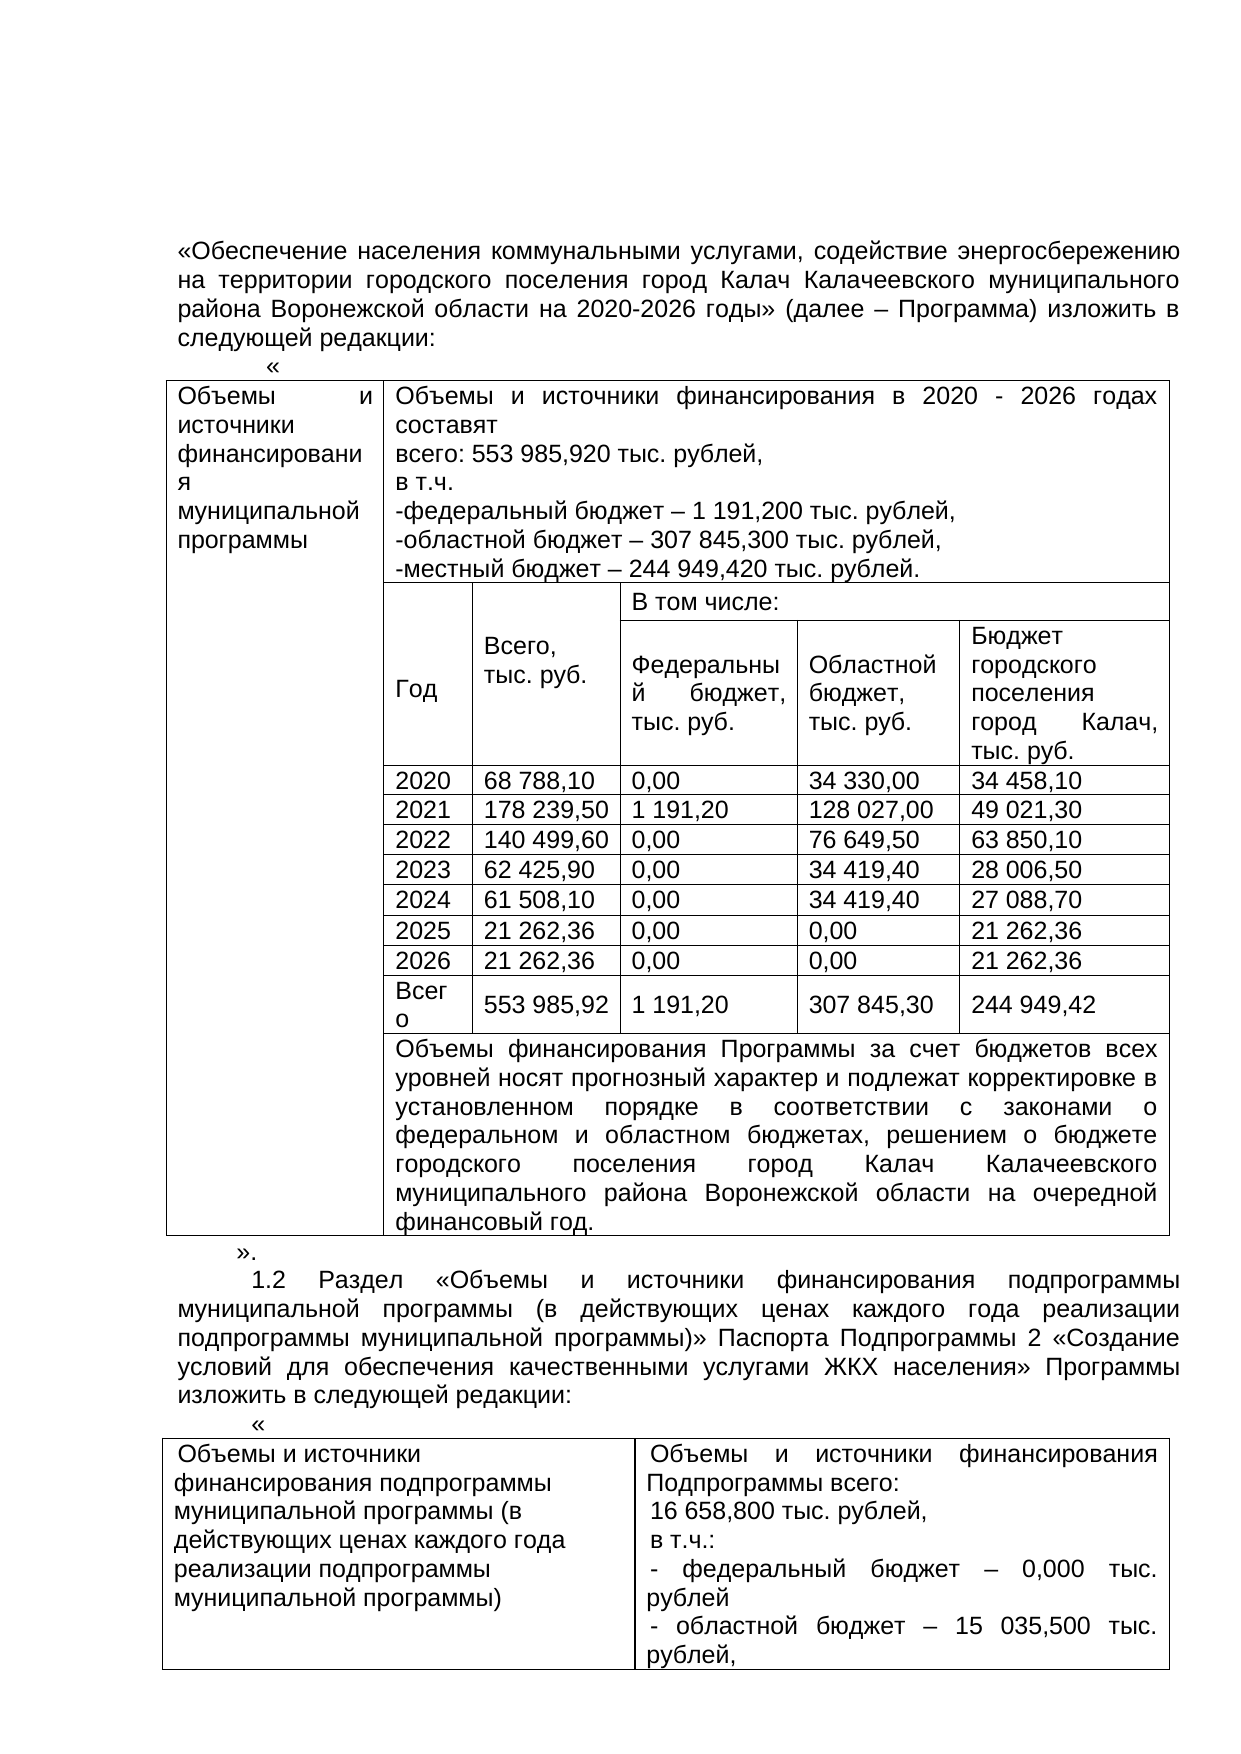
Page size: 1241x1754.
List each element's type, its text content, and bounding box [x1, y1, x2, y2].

table_cell 68 788,10 [473, 766, 620, 794]
table_cell 2026 [384, 946, 472, 974]
table_cell 0,00 [798, 946, 959, 974]
table_cell 140 499,60 [473, 825, 620, 854]
table_cell 21 262,36 [473, 916, 620, 945]
table_cell 2020 [384, 766, 472, 794]
table_cell 34 419,40 [798, 855, 959, 884]
table_cell 553 985,92 [473, 976, 620, 1033]
table_cell Бюджет городского поселения город Калач, тыс. руб. [960, 621, 1169, 764]
table_cell 2022 [384, 825, 472, 854]
table_cell 2023 [384, 855, 472, 884]
table_cell 128 027,00 [798, 795, 959, 824]
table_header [163, 1439, 634, 1669]
table_cell 2021 [384, 795, 472, 824]
table_cell 0,00 [621, 946, 797, 974]
table_cell 178 239,50 [473, 795, 620, 824]
text « [177, 351, 1181, 380]
table_cell 0,00 [621, 766, 797, 794]
table_cell 34 458,10 [960, 766, 1169, 794]
table_cell 28 006,50 [960, 855, 1169, 884]
table_cell Федеральный бюджет, тыс. руб. [621, 621, 797, 764]
table_cell 0,00 [621, 855, 797, 884]
table_cell Год [384, 583, 472, 764]
table_cell 0,00 [798, 916, 959, 945]
table_cell 244 949,42 [960, 976, 1169, 1033]
table_cell 0,00 [621, 916, 797, 945]
table_cell 61 508,10 [473, 885, 620, 915]
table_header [636, 1439, 1169, 1669]
table_cell 307 845,30 [798, 976, 959, 1033]
table_cell Всего [384, 976, 472, 1033]
table_cell В том числе: [621, 583, 1169, 620]
table_cell 0,00 [621, 825, 797, 854]
table_header Объемы и источники финансирования в 2020 - 2026 годах составят всего: 553 985,920 тыс. рублей, в т.ч. -федеральный бюджет – 1 191,200 тыс. рублей, -областной бюджет – 307 845,300 тыс. рублей, -местный бюджет – 244 949,420 тыс. рублей. [384, 381, 1169, 582]
table_cell 63 850,10 [960, 825, 1169, 854]
text « [177, 1409, 1181, 1438]
table_cell 0,00 [621, 885, 797, 915]
table_cell 34 419,40 [798, 885, 959, 915]
table_cell Всего, тыс. руб. [473, 583, 620, 764]
table_cell 34 330,00 [798, 766, 959, 794]
table_cell 27 088,70 [960, 885, 1169, 915]
table_header Объемы и источники финансирования муниципальной программы [167, 381, 383, 1235]
table_cell Областной бюджет, тыс. руб. [798, 621, 959, 764]
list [177, 236, 1181, 351]
table_cell 2025 [384, 916, 472, 945]
table_cell 62 425,90 [473, 855, 620, 884]
table_cell 2024 [384, 885, 472, 915]
table_cell Объемы финансирования Программы за счет бюджетов всех уровней носят прогнозный характер и подлежат корректировке в установленном порядке в соответствии с законами о федеральном и областном бюджетах, решением о бюджете городского поселения город Калач Калачеевского муниципального района Воронежской области на очередной финансовый год. [384, 1034, 1169, 1235]
table_cell 76 649,50 [798, 825, 959, 854]
text 1.2 Раздел «Объемы и источники финансирования подпрограммы муниципальной программы (в действующих ценах каждого года реализации подпрограммы муниципальной программы)» Паспорта Подпрограммы 2 «Создание условий для обеспечения качественными услугами ЖКХ населения» Программы изложить в следующей редакции: [177, 1265, 1181, 1409]
table_cell 49 021,30 [960, 795, 1169, 824]
text ». [177, 1236, 1181, 1265]
table_cell 21 262,36 [960, 916, 1169, 945]
table_cell 1 191,20 [621, 976, 797, 1033]
table_cell 21 262,36 [960, 946, 1169, 974]
table_cell 21 262,36 [473, 946, 620, 974]
table_cell 1 191,20 [621, 795, 797, 824]
